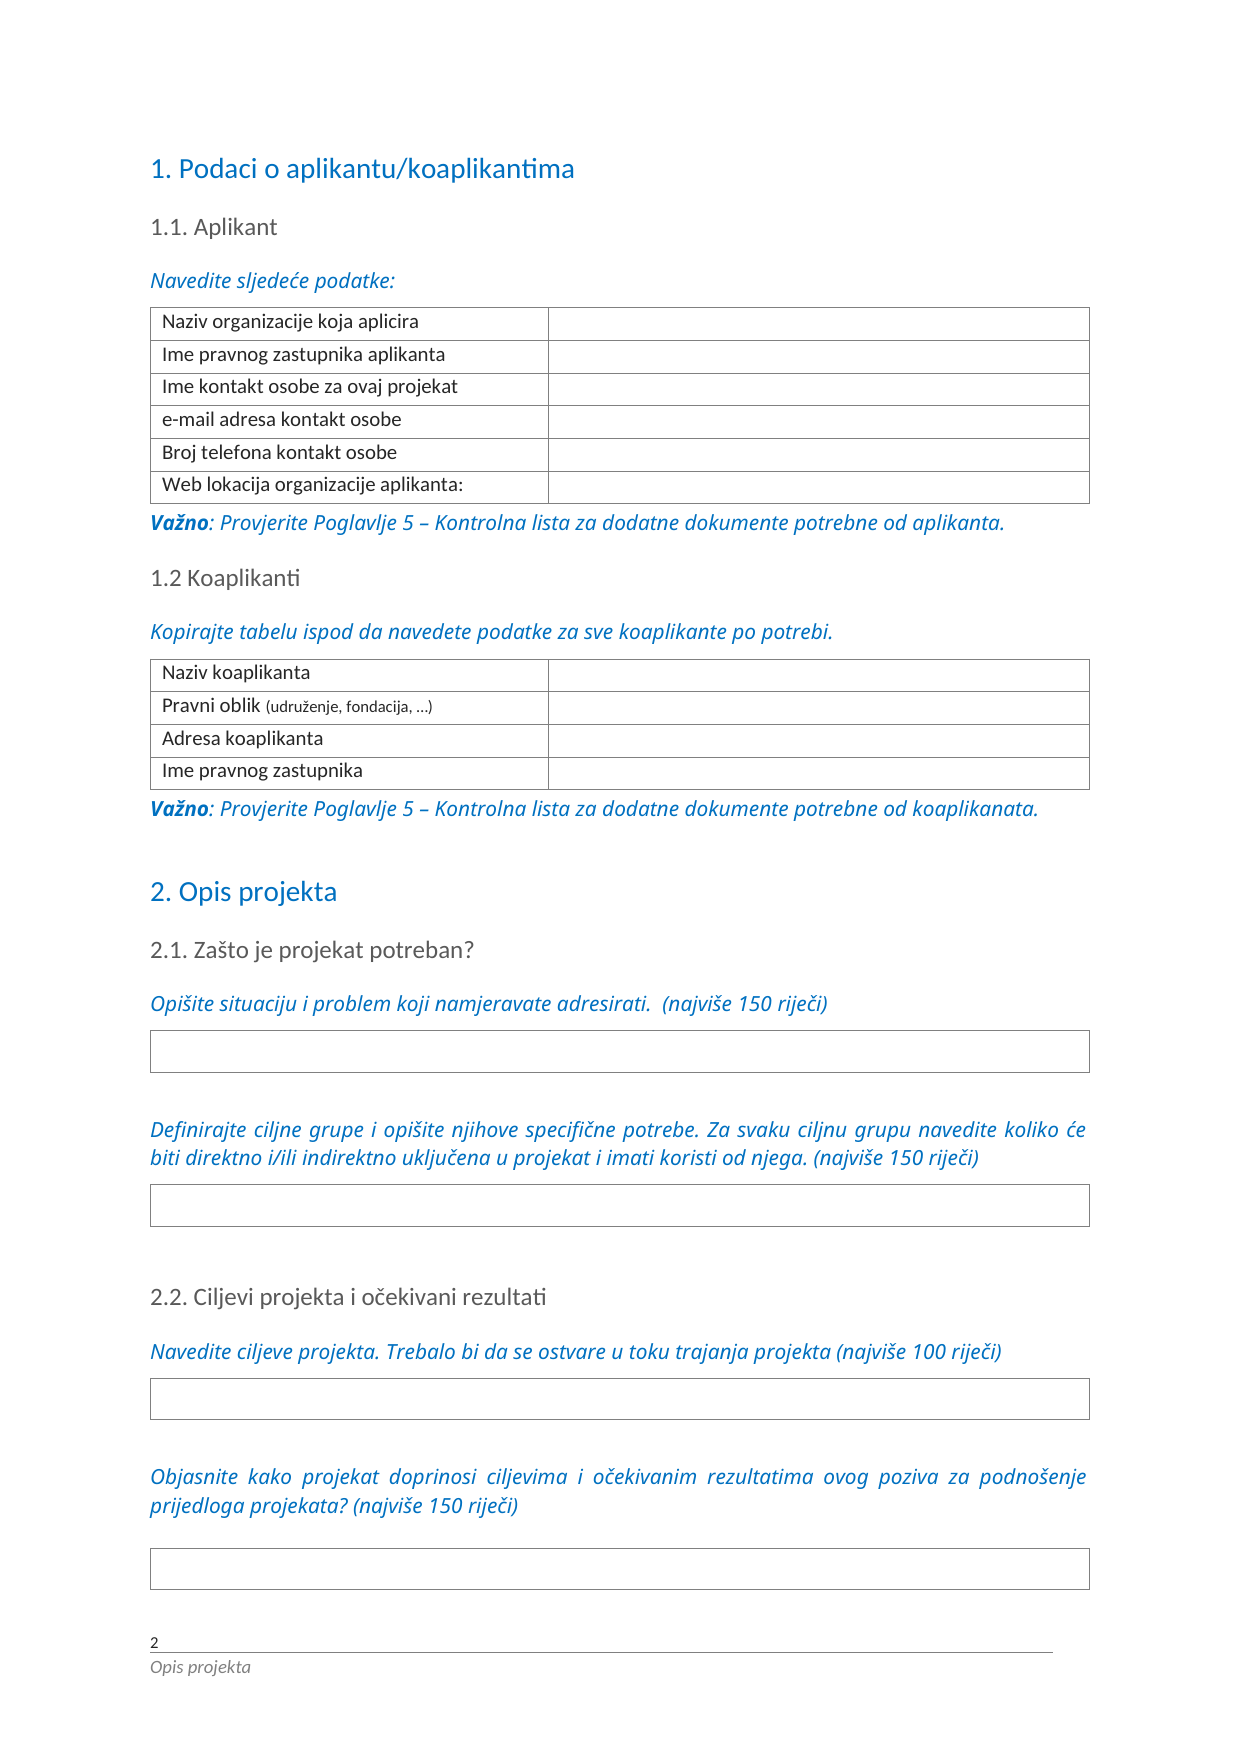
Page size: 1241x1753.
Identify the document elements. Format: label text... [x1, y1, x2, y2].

text Definirajte ciljne grupe i opišite njihove specifične potrebe. Za svaku ciljnu grupu navedite koliko će biti direktno i/ili indirektno uključena u projekat i imati koristi od njega. (najviše 150 riječi) [150, 1115, 1090, 1172]
table_cell Adresa koaplikanta [151, 725, 548, 757]
table_cell Web lokacija organizacije aplikanta: [151, 472, 548, 503]
subtitle 1. Podaci o aplikantu/koaplikantima [150, 150, 1090, 186]
subtitle 2.1. Zašto je projekat potreban? [150, 934, 1090, 964]
subtitle 1.2 Koaplikanti [150, 562, 1090, 592]
text Objasnite kako projekat doprinosi ciljevima i očekivanim rezultatima ovog poziva za podnošenje prijedloga projekata? (najviše 150 riječi) [150, 1462, 1090, 1519]
subtitle 1.1. Aplikant [150, 211, 1090, 241]
table_header [151, 1379, 1089, 1419]
text Opišite situaciju i problem koji namjeravate adresirati. (najviše 150 riječi) [150, 989, 1090, 1018]
table_cell Ime pravnog zastupnika [151, 758, 548, 789]
table_cell [549, 406, 1089, 438]
subtitle 2. Opis projekta [150, 873, 1090, 909]
table_cell [549, 758, 1089, 789]
table_cell [549, 341, 1089, 372]
table_cell [549, 374, 1089, 405]
table_cell Ime kontakt osobe za ovaj projekat [151, 374, 548, 405]
table_header [549, 660, 1089, 691]
text Navedite sljedeće podatke: [150, 266, 1090, 294]
text Važno: Provjerite Poglavlje 5 – Kontrolna lista za dodatne dokumente potrebne od aplikanta. [150, 508, 1090, 537]
table_cell [549, 439, 1089, 471]
text Važno: Provjerite Poglavlje 5 – Kontrolna lista za dodatne dokumente potrebne od koaplikanata. [150, 794, 1090, 823]
table_header [151, 1185, 1089, 1226]
table_header [151, 1031, 1089, 1072]
table_cell [549, 472, 1089, 503]
table_cell e-mail adresa kontakt osobe [151, 406, 548, 438]
table_cell Ime pravnog zastupnika aplikanta [151, 341, 548, 372]
text Navedite ciljeve projekta. Trebalo bi da se ostvare u toku trajanja projekta (najviše 100 riječi) [150, 1337, 1090, 1365]
table_header [151, 1549, 1089, 1589]
text Kopirajte tabelu ispod da navedete podatke za sve koaplikante po potrebi. [150, 617, 1090, 646]
table_cell [549, 692, 1089, 724]
table_header Naziv koaplikanta [151, 660, 548, 691]
table_header [549, 308, 1089, 340]
table_cell Pravni oblik (udruženje, fondacija, …) [151, 692, 548, 724]
table_cell Broj telefona kontakt osobe [151, 439, 548, 471]
subtitle 2.2. Ciljevi projekta i očekivani rezultati [150, 1281, 1090, 1312]
table_cell [549, 725, 1089, 757]
table_header Naziv organizacije koja aplicira [151, 308, 548, 340]
